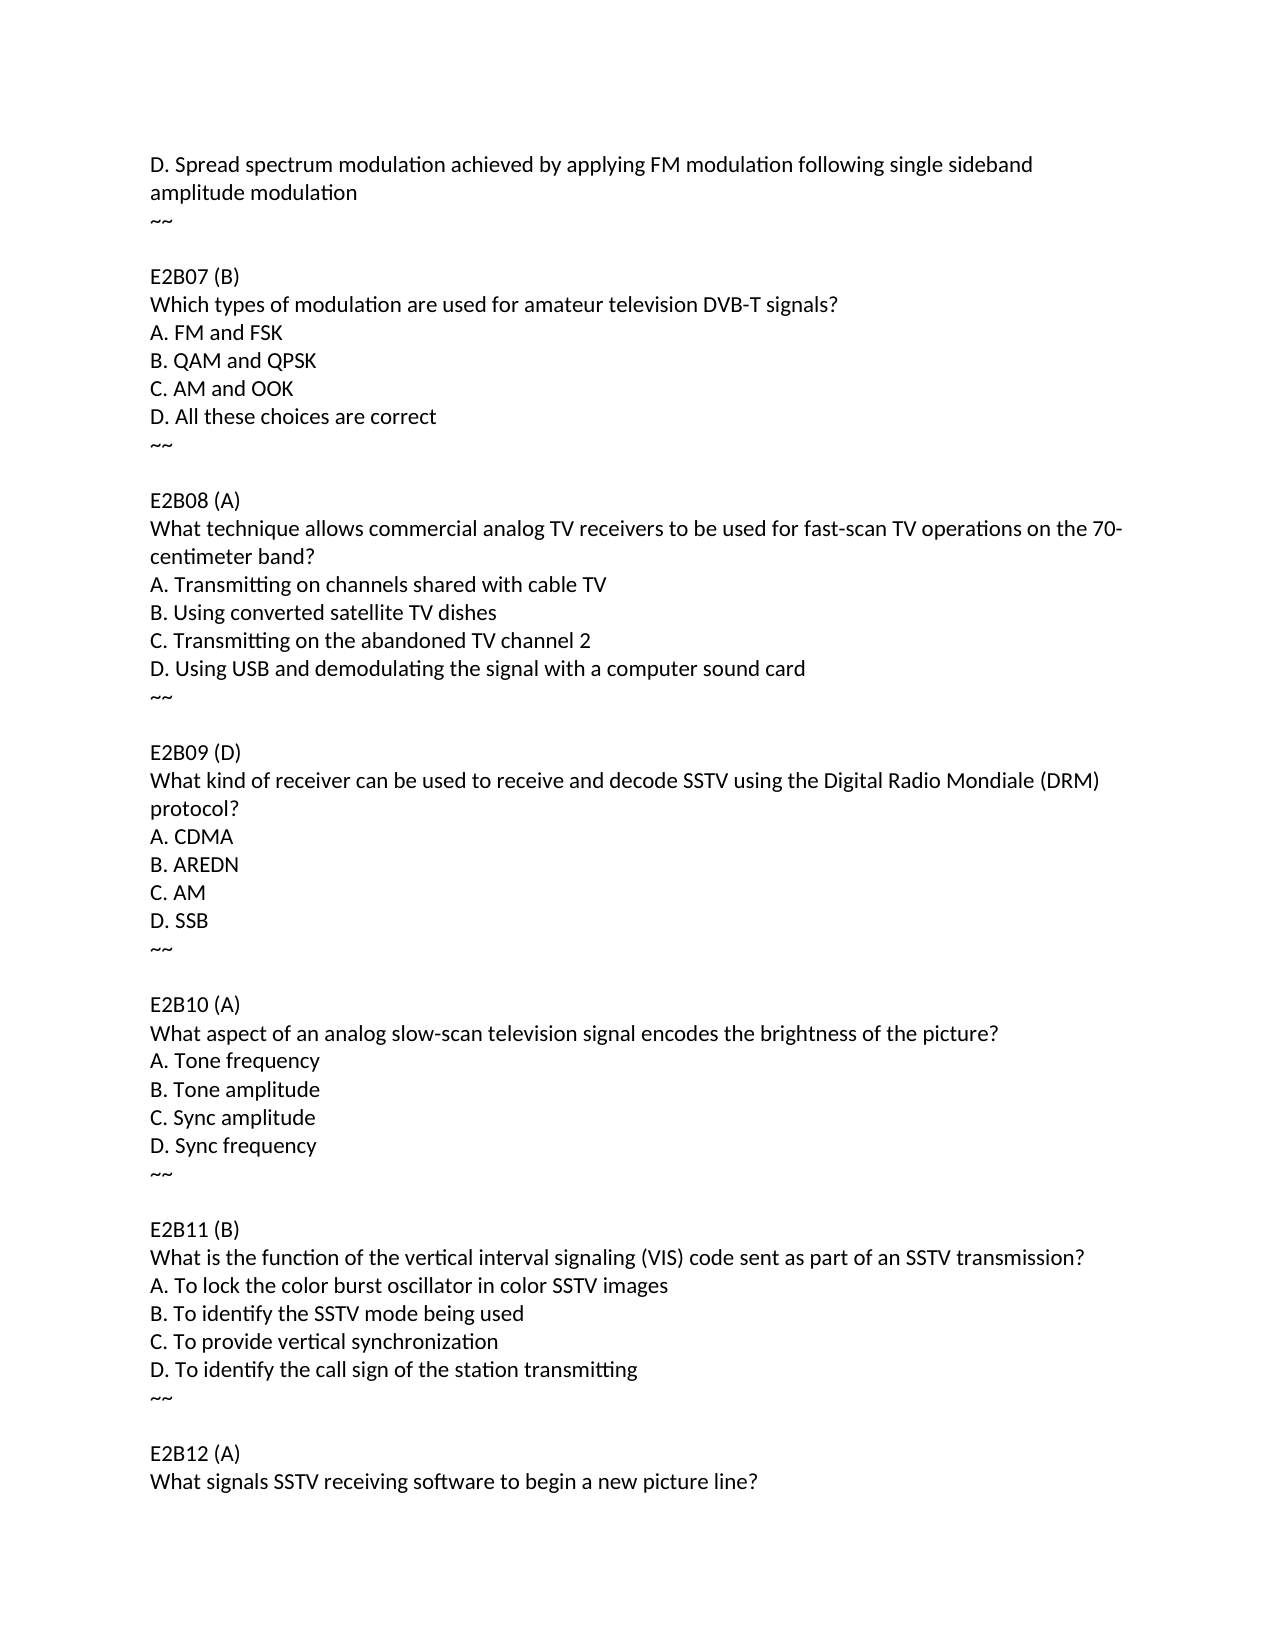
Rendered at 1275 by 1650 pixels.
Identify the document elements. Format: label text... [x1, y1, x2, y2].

text C. To provide vertical synchronization [150, 1327, 1125, 1355]
text D. Spread spectrum modulation achieved by applying FM modulation following single sideband amplitude modulation [150, 150, 1125, 206]
text B. AREDN [150, 851, 1125, 878]
text D. SSB [150, 907, 1125, 934]
text E2B08 (A) [150, 486, 1125, 514]
text B. Using converted satellite TV dishes [150, 598, 1125, 626]
text D. Sync frequency [150, 1131, 1125, 1159]
text C. Transmitting on the abandoned TV channel 2 [150, 626, 1125, 654]
text ~~ [150, 934, 1125, 963]
text C. AM and OOK [150, 374, 1125, 402]
text What signals SSTV receiving software to begin a new picture line? [150, 1467, 1125, 1495]
text B. QAM and QPSK [150, 346, 1125, 374]
text C. Sync amplitude [150, 1103, 1125, 1131]
text E2B10 (A) [150, 991, 1125, 1019]
text A. Tone frequency [150, 1047, 1125, 1075]
text B. Tone amplitude [150, 1075, 1125, 1103]
text A. Transmitting on channels shared with cable TV [150, 570, 1125, 598]
text D. To identify the call sign of the station transmitting [150, 1355, 1125, 1383]
text C. AM [150, 878, 1125, 907]
text What technique allows commercial analog TV receivers to be used for fast-scan TV operations on the 70-centimeter band? [150, 514, 1125, 570]
text What kind of receiver can be used to receive and decode SSTV using the Digital Radio Mondiale (DRM) protocol? [150, 766, 1125, 822]
text ~~ [150, 682, 1125, 710]
text What is the function of the vertical interval signaling (VIS) code sent as part of an SSTV transmission? [150, 1243, 1125, 1271]
text ~~ [150, 430, 1125, 458]
text D. Using USB and demodulating the signal with a computer sound card [150, 654, 1125, 682]
text D. All these choices are correct [150, 402, 1125, 430]
text A. FM and FSK [150, 318, 1125, 346]
text E2B12 (A) [150, 1439, 1125, 1467]
text E2B07 (B) [150, 262, 1125, 290]
text ~~ [150, 1159, 1125, 1187]
text Which types of modulation are used for amateur television DVB-T signals? [150, 290, 1125, 318]
text E2B11 (B) [150, 1215, 1125, 1243]
text ~~ [150, 1383, 1125, 1411]
text E2B09 (D) [150, 738, 1125, 766]
text A. CDMA [150, 822, 1125, 851]
text B. To identify the SSTV mode being used [150, 1299, 1125, 1327]
text A. To lock the color burst oscillator in color SSTV images [150, 1271, 1125, 1299]
text What aspect of an analog slow-scan television signal encodes the brightness of the picture? [150, 1019, 1125, 1047]
text ~~ [150, 206, 1125, 234]
